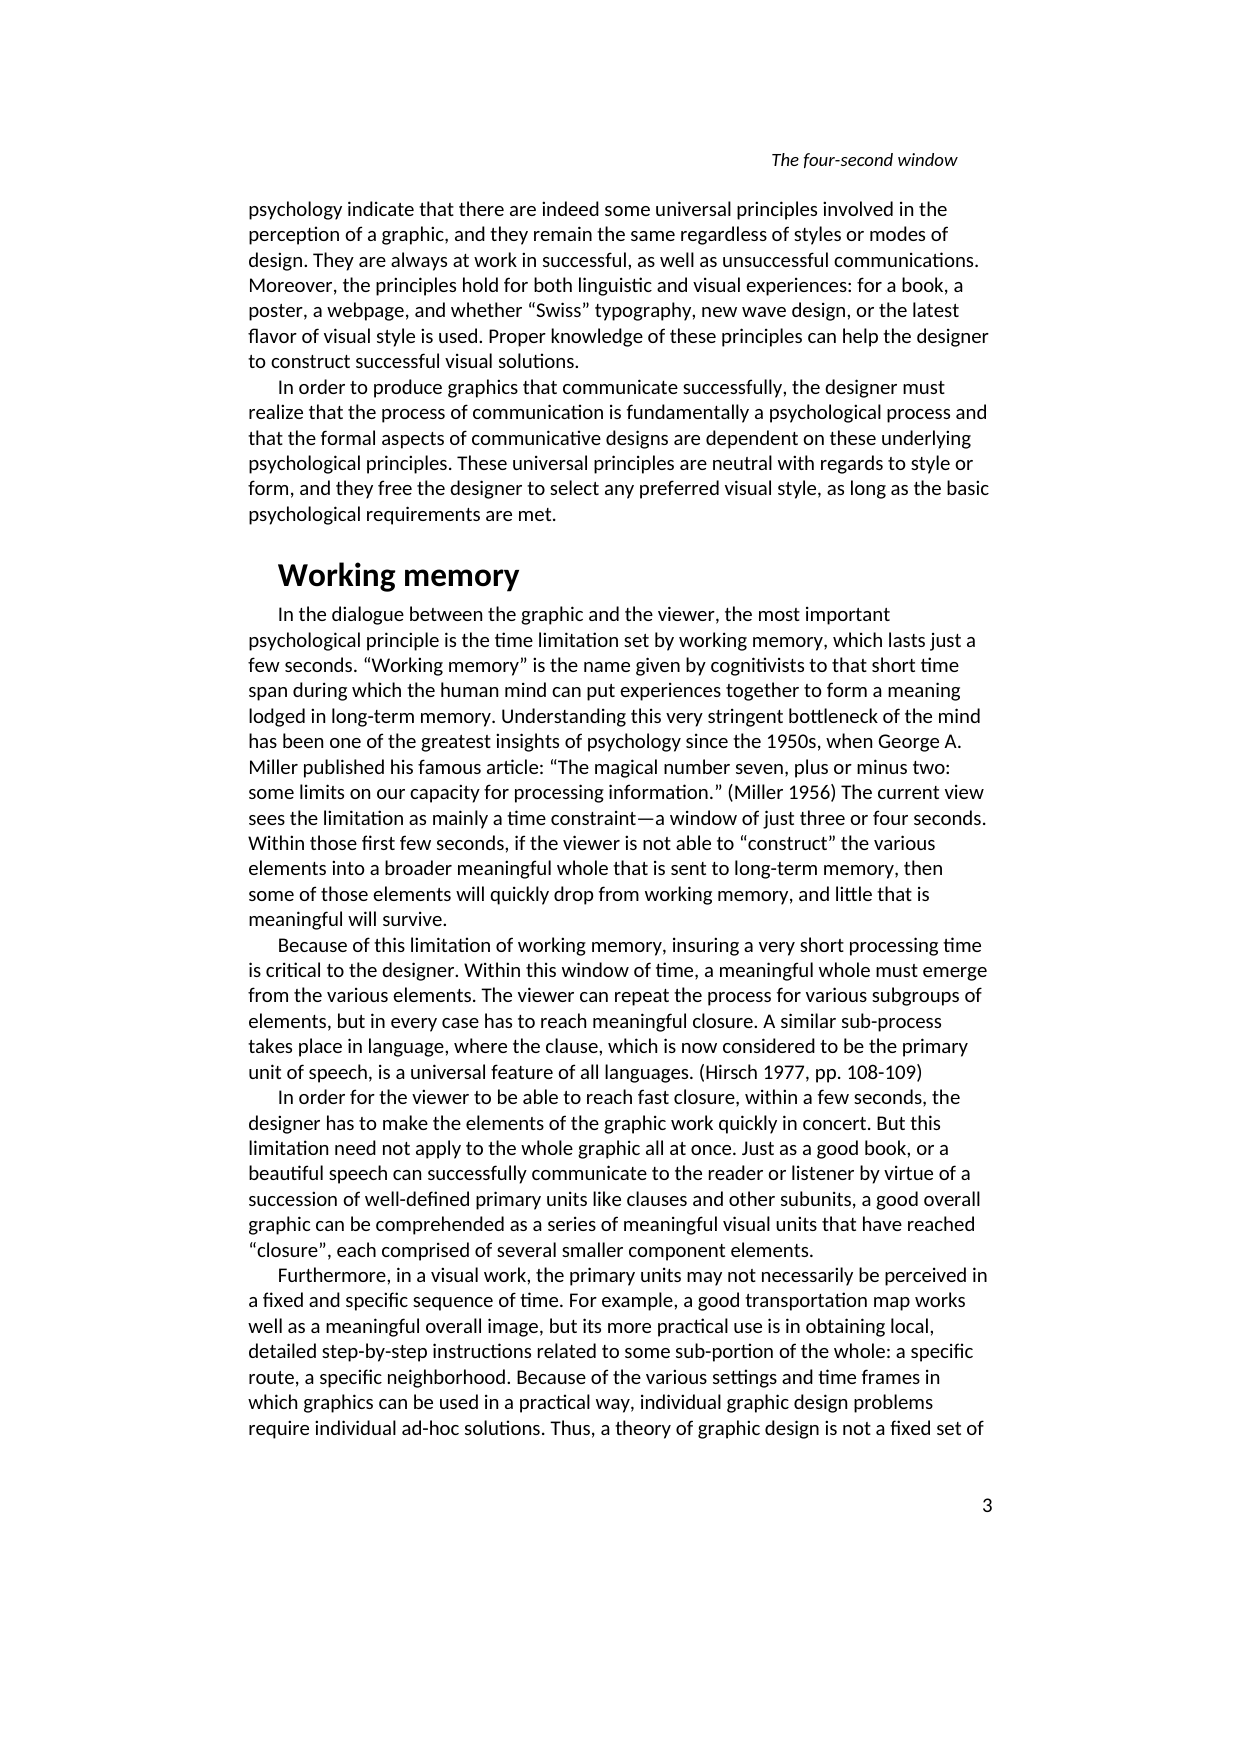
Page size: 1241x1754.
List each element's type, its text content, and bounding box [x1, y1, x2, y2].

text Because of this limitation of working memory, insuring a very short processing time is critical to the designer. Within this window of time, a meaningful whole must emerge from the various elements. The viewer can repeat the process for various subgroups of elements, but in every case has to reach meaningful closure. A similar sub-process takes place in language, where the clause, which is now considered to be the primary unit of speech, is a universal feature of all languages. (Hirsch 1977, pp. 108-109) [248, 932, 992, 1084]
text In the dialogue between the graphic and the viewer, the most important psychological principle is the time limitation set by working memory, which lasts just a few seconds. “Working memory” is the name given by cognitivists to that short time span during which the human mind can put experiences together to form a meaning lodged in long-term memory. Understanding this very stringent bottleneck of the mind has been one of the greatest insights of psychology since the 1950s, when George A. Miller published his famous article: “The magical number seven, plus or minus two: some limits on our capacity for processing information.” (Miller 1956) The current view sees the limitation as mainly a time constraint—a window of just three or four seconds. Within those first few seconds, if the viewer is not able to “construct” the various elements into a broader meaningful whole that is sent to long-term memory, then some of those elements will quickly drop from working memory, and little that is meaningful will survive. [248, 601, 992, 932]
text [248, 196, 992, 374]
subtitle Working memory [278, 560, 992, 593]
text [248, 1262, 992, 1440]
text In order for the viewer to be able to reach fast closure, within a few seconds, the designer has to make the elements of the graphic work quickly in concert. But this limitation need not apply to the whole graphic all at once. Just as a good book, or a beautiful speech can successfully communicate to the reader or listener by virtue of a succession of well-defined primary units like clauses and other subunits, a good overall graphic can be comprehended as a series of meaningful visual units that have reached “closure”, each comprised of several smaller component elements. [248, 1084, 992, 1262]
text In order to produce graphics that communicate successfully, the designer must realize that the process of communication is fundamentally a psychological process and that the formal aspects of communicative designs are dependent on these underlying psychological principles. These universal principles are neutral with regards to style or form, and they free the designer to select any preferred visual style, as long as the basic psychological requirements are met. [248, 374, 992, 526]
